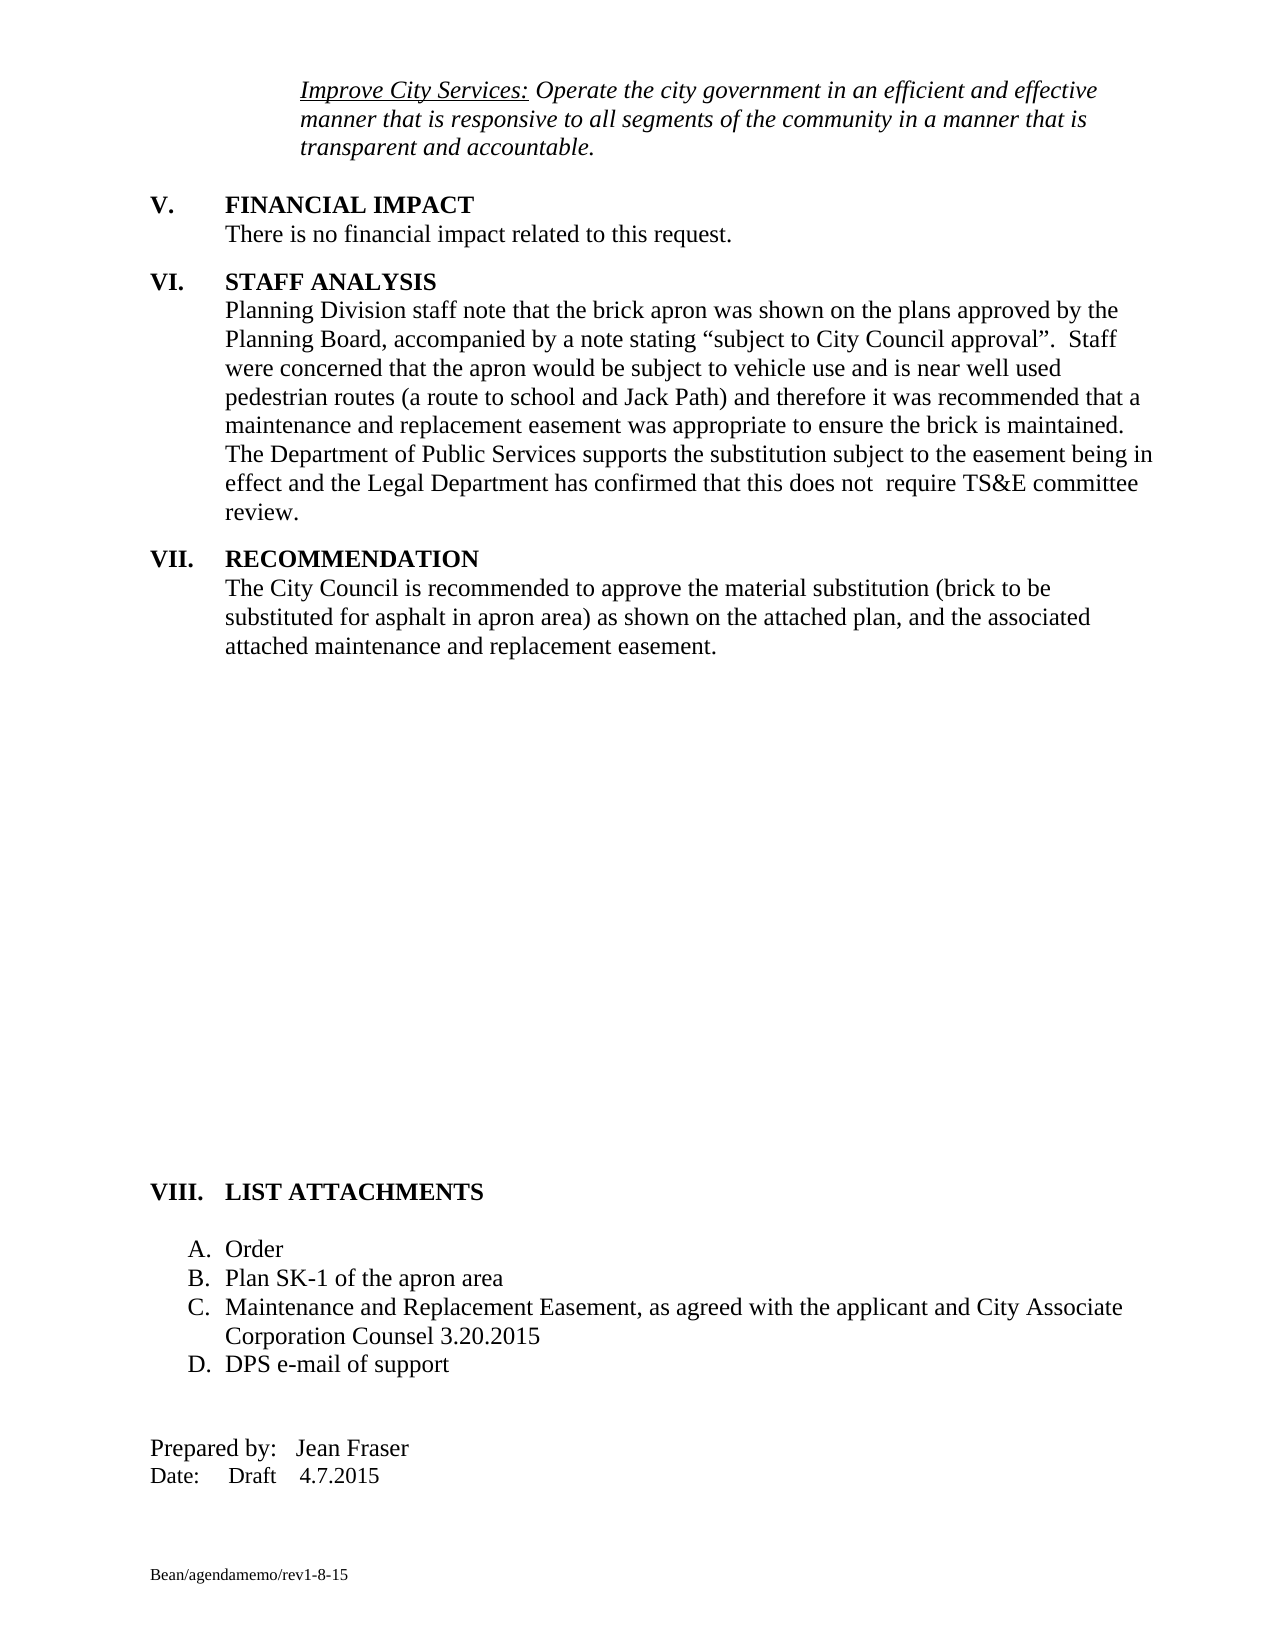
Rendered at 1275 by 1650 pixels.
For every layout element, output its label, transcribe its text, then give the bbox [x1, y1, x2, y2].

text Date: Draft 4.7.2015 [150, 1462, 1162, 1488]
text Prepared by: Jean Fraser [150, 1433, 1162, 1462]
text Improve City Services: Operate the city government in an efficient and effective manner that is responsive to all segments of the community in a manner that is transparent and accountable. [300, 75, 1162, 161]
text There is no financial impact related to this request. [150, 219, 1162, 247]
text VII. RECOMMENDATION [150, 544, 1162, 573]
text VI. STAFF ANALYSIS [150, 267, 1162, 295]
list Plan SK-1 of the apron area [187, 1263, 1162, 1292]
text The City Council is recommended to approve the material substitution (brick to be substituted for asphalt in apron area) as shown on the attached plan, and the associated attached maintenance and replacement easement. [150, 573, 1162, 659]
list Order [187, 1234, 1162, 1263]
text VIII. LIST ATTACHMENTS [150, 1177, 1162, 1206]
text Bean/agendamemo/rev1-8-15 [150, 1565, 1162, 1584]
list Maintenance and Replacement Easement, as agreed with the applicant and City Associate Corporation Counsel 3.20.2015 [187, 1292, 1162, 1349]
text V. FINANCIAL IMPACT [150, 190, 1162, 219]
list DPS e-mail of support [187, 1349, 1162, 1378]
text Planning Division staff note that the brick apron was shown on the plans approved by the Planning Board, accompanied by a note stating “subject to City Council approval”. Staff were concerned that the apron would be subject to vehicle use and is near well used pedestrian routes (a route to school and Jack Path) and therefore it was recommended that a maintenance and replacement easement was appropriate to ensure the brick is maintained. The Department of Public Services supports the substitution subject to the easement being in effect and the Legal Department has confirmed that this does not require TS&E committee review. [150, 295, 1162, 525]
